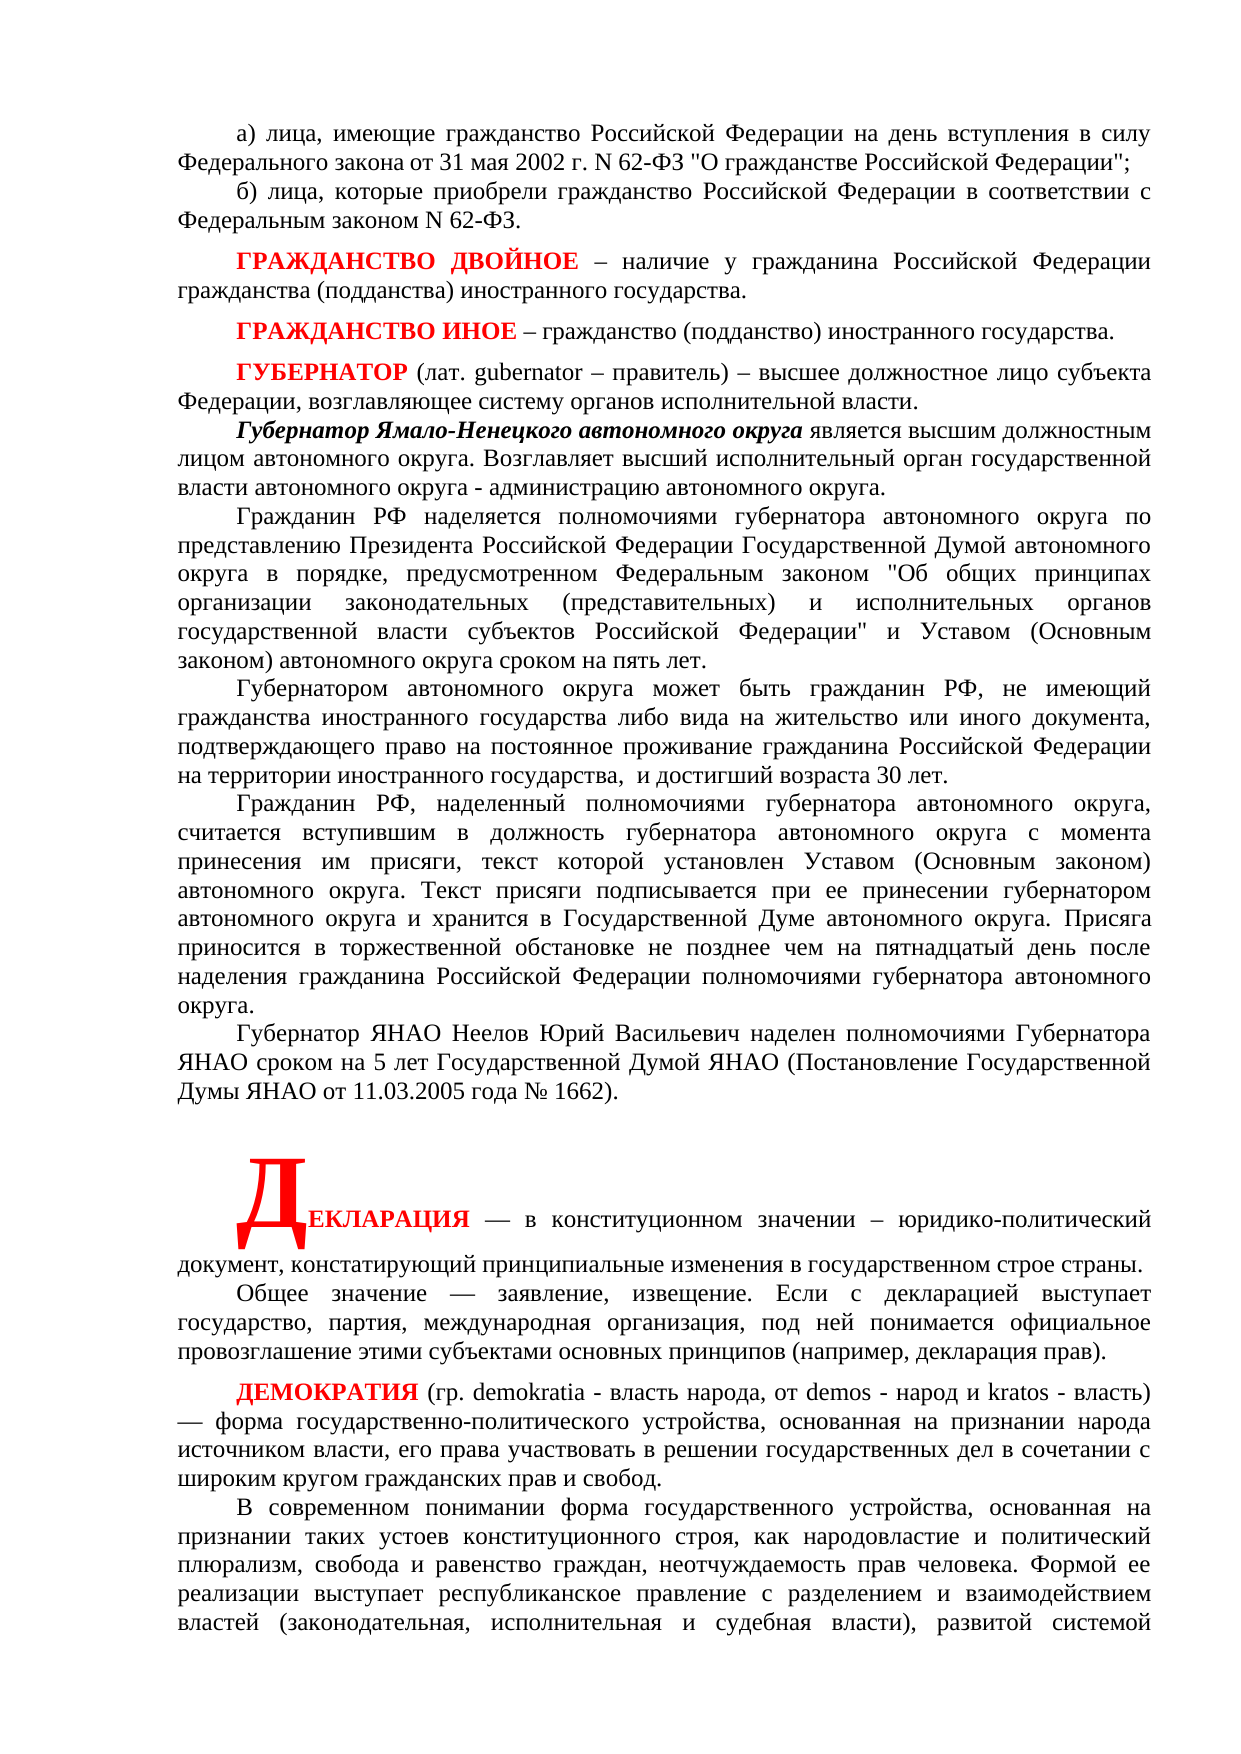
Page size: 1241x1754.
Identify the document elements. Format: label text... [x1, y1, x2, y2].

text ДЕКЛАРАЦИЯ — в конституционном значении – юридико-политический документ, констатирующий принципиальные изменения в государственном строе страны. [177, 1130, 1152, 1278]
text Гражданин РФ наделяется полномочиями губернатора автономного округа по представлению Президента Российской Федерации Государственной Думой автономного округа в порядке, предусмотренном Федеральным законом "Об общих принципах организации законодательных (представительных) и исполнительных органов государственной власти субъектов Российской Федерации" и Уставом (Основным законом) автономного округа сроком на пять лет. [177, 501, 1152, 673]
text Гражданин РФ, наделенный полномочиями губернатора автономного округа, считается вступившим в должность губернатора автономного округа с момента принесения им присяги, текст которой установлен Уставом (Основным законом) автономного округа. Текст присяги подписывается при ее принесении губернатором автономного округа и хранится в Государственной Думе автономного округа. Присяга приносится в торжественной обстановке не позднее чем на пятнадцатый день после наделения гражданина Российской Федерации полномочиями губернатора автономного округа. [177, 788, 1152, 1018]
text ДЕМОКРАТИЯ (гр. demokratia - власть народа, от demos - народ и kratos - власть) — форма государственно-политического устройства, основанная на признании народа источником власти, его права участвовать в решении государственных дел в сочетании с широким кругом гражданских прав и свобод. [177, 1377, 1152, 1492]
text Губернатор ЯНАО Неелов Юрий Васильевич наделен полномочиями Губернатора ЯНАО сроком на 5 лет Государственной Думой ЯНАО (Постановление Государственной Думы ЯНАО от 11.03.2005 года № 1662). [177, 1018, 1152, 1105]
text а) лица, имеющие гражданство Российской Федерации на день вступления в силу Федерального закона от 31 мая 2002 г. N 62-ФЗ "О гражданстве Российской Федерации"; [177, 118, 1152, 176]
text ГРАЖДАНСТВО ИНОЕ – гражданство (подданство) иностранного государства. [177, 316, 1152, 345]
text б) лица, которые приобрели гражданство Российской Федерации в соответствии с Федеральным законом N 62-ФЗ. [177, 176, 1152, 233]
text Губернатором автономного округа может быть гражданин РФ, не имеющий гражданства иностранного государства либо вида на жительство или иного документа, подтверждающего право на постоянное проживание гражданина Российской Федерации на территории иностранного государства, и достигший возраста 30 лет. [177, 673, 1152, 788]
text Губернатор Ямало-Ненецкого автономного округа является высшим должностным лицом автономного округа. Возглавляет высший исполнительный орган государственной власти автономного округа - администрацию автономного округа. [177, 415, 1152, 501]
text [177, 1492, 1152, 1636]
text ГРАЖДАНСТВО ДВОЙНОЕ – наличие у гражданина Российской Федерации гражданства (подданства) иностранного государства. [177, 246, 1152, 303]
text Общее значение — заявление, извещение. Если с декларацией выступает государство, партия, международная организация, под ней понимается официальное провозглашение этими субъектами основных принципов (например, декларация прав). [177, 1278, 1152, 1364]
text ГУБЕРНАТОР (лат. gubernator – правитель) – высшее должностное лицо субъекта Федерации, возглавляющее систему органов исполнительной власти. [177, 357, 1152, 415]
